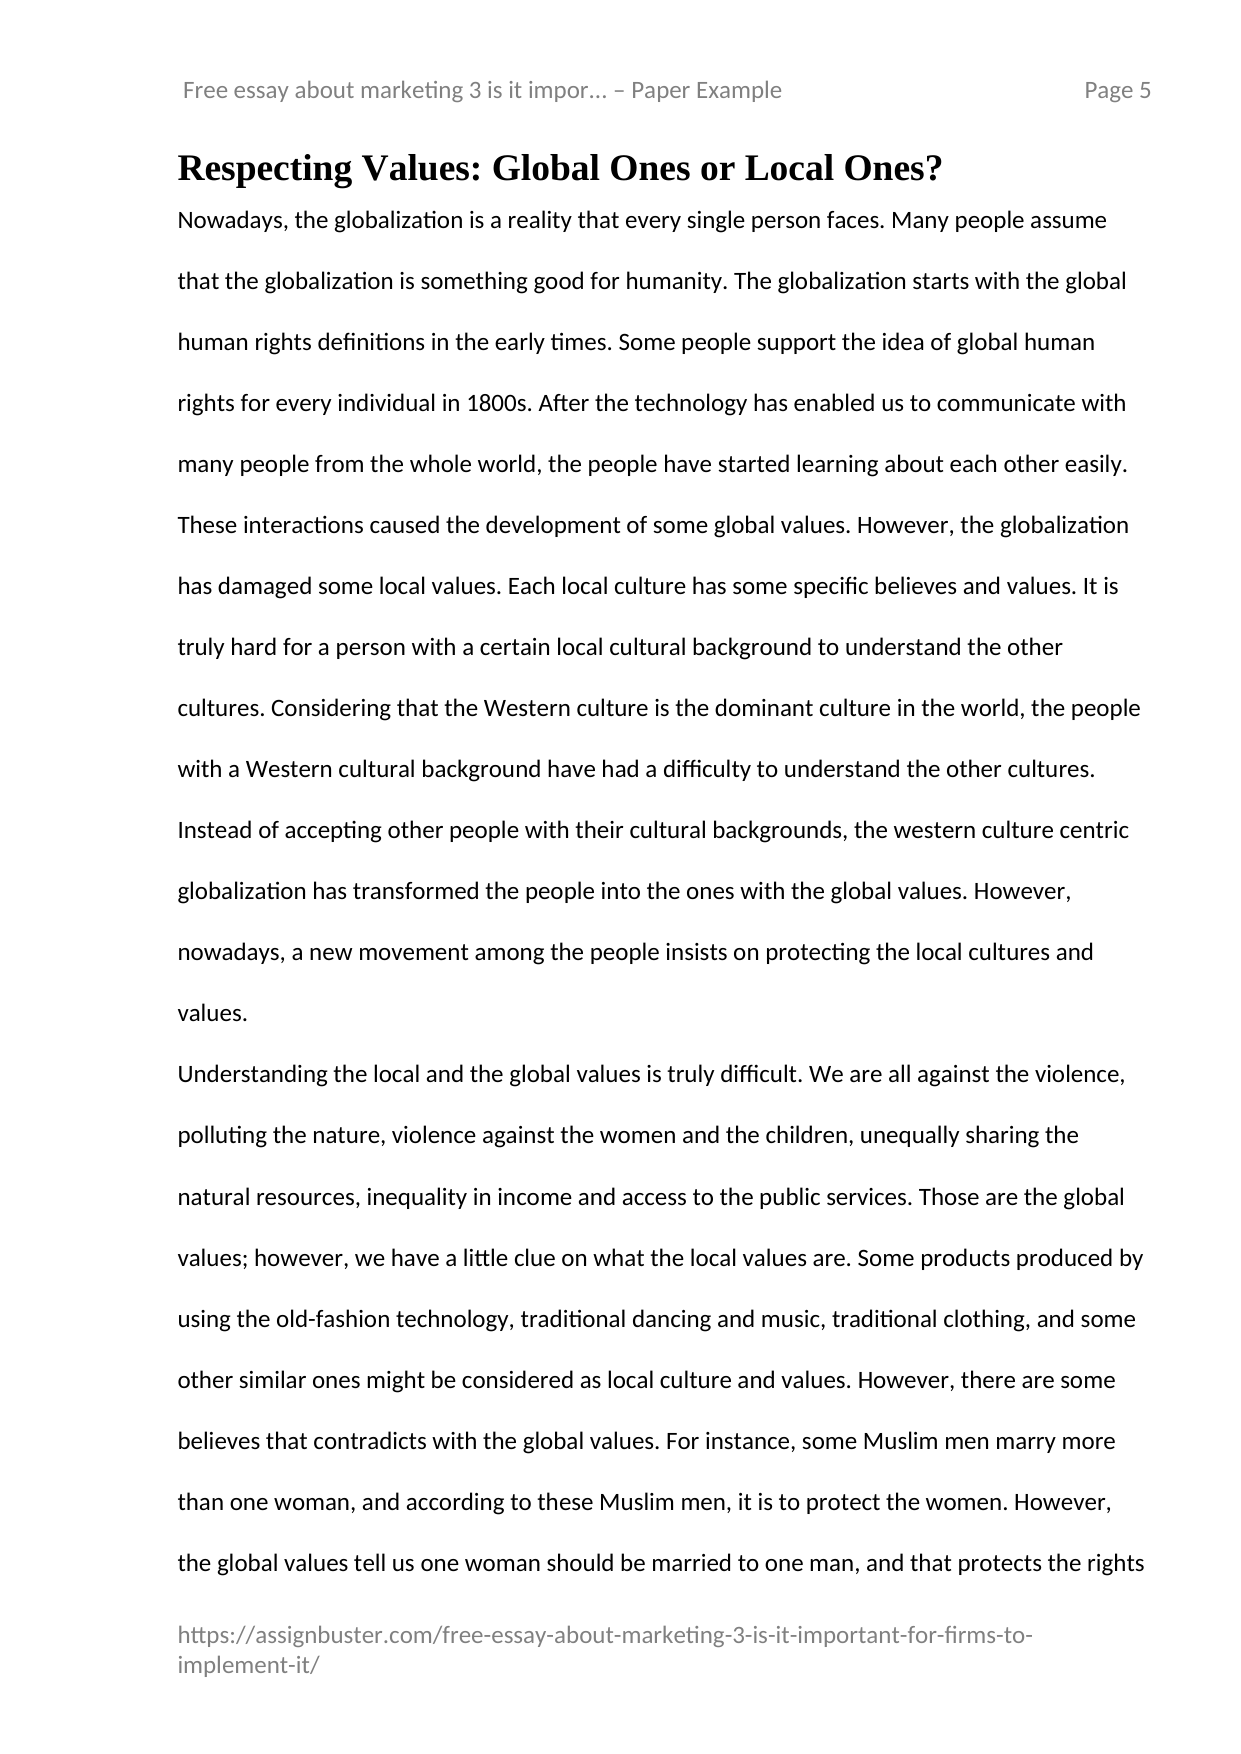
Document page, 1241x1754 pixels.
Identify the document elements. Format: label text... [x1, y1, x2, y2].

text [177, 204, 1152, 1577]
subtitle Respecting Values: Global Ones or Local Ones? [177, 145, 1152, 188]
